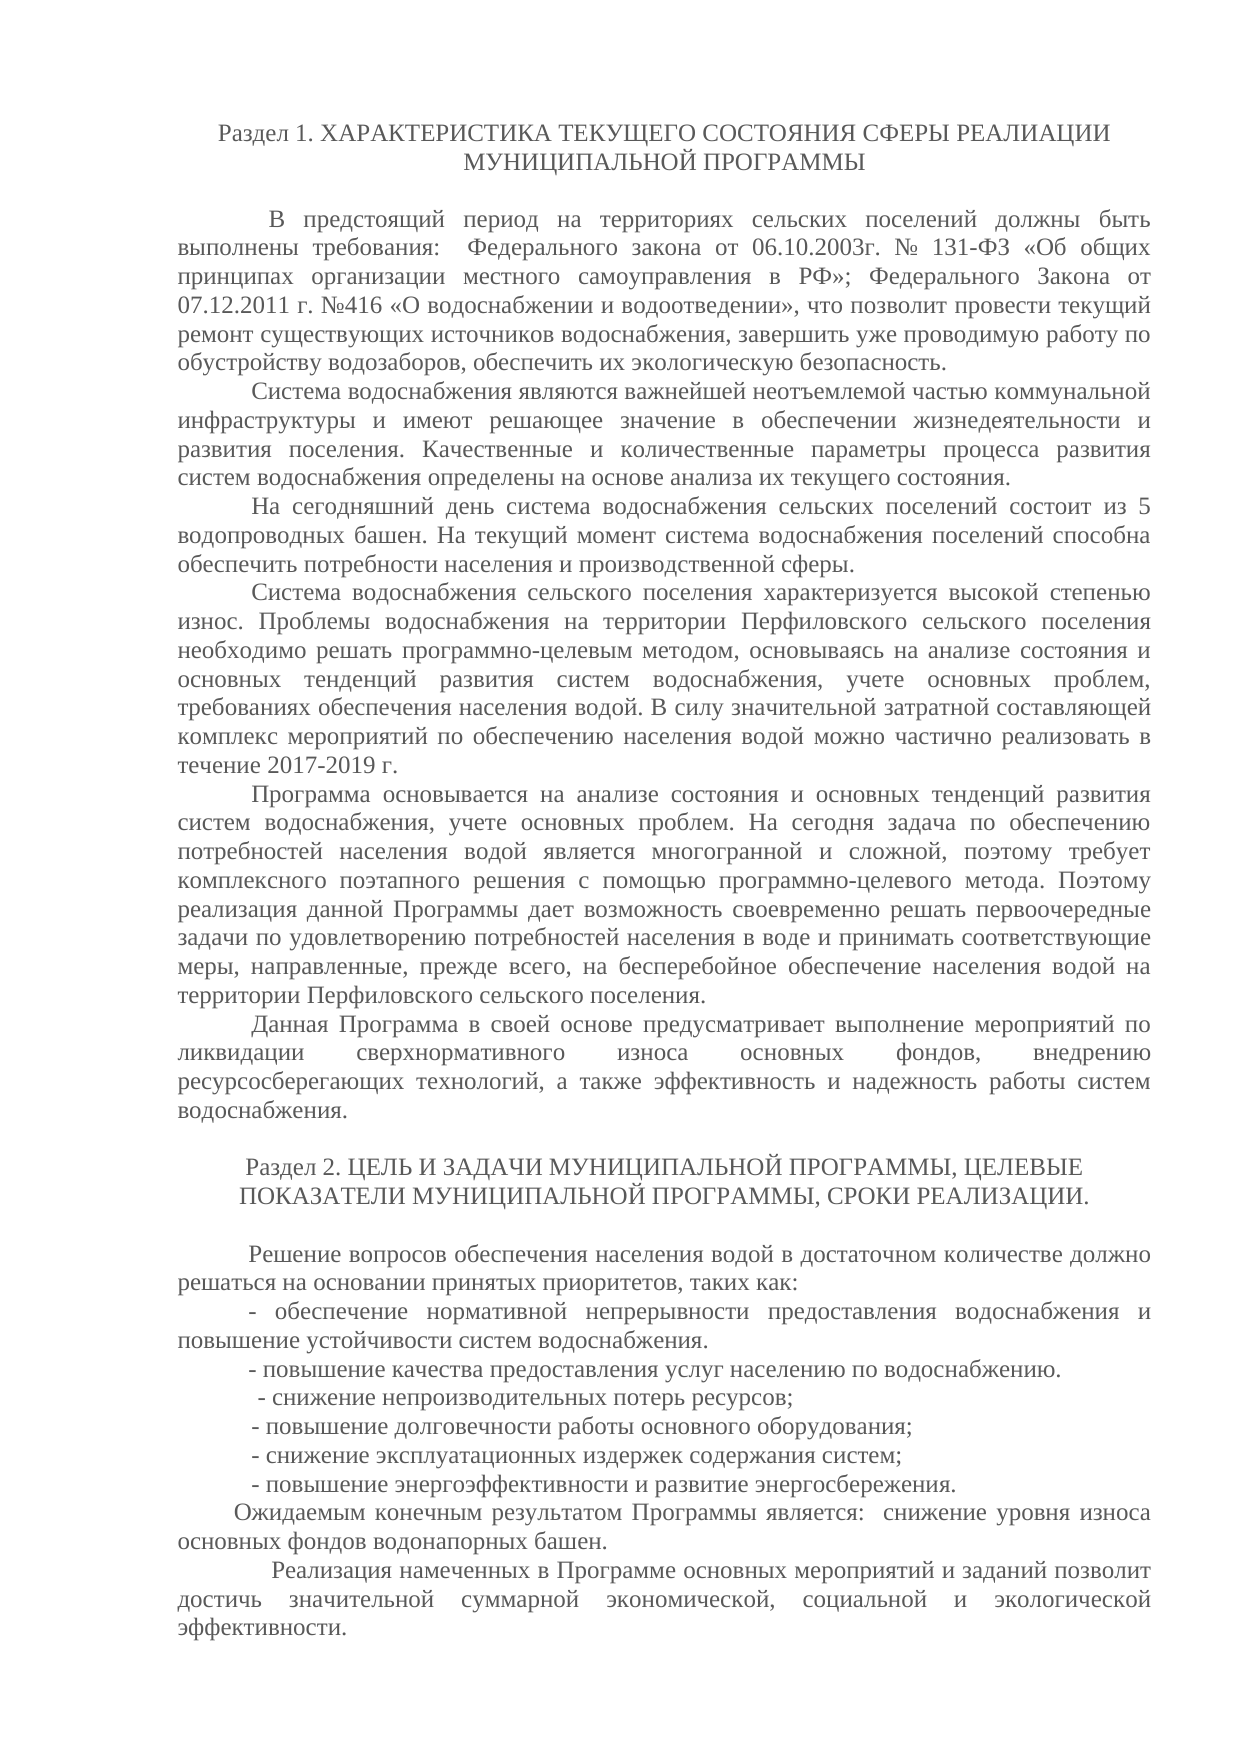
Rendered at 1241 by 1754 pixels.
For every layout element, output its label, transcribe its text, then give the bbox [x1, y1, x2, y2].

text Реализация намеченных в Программе основных мероприятий и заданий позволит достичь значительной суммарной экономической, социальной и экологической эффективности. [177, 1555, 1152, 1641]
text Раздел 1. ХАРАКТЕРИСТИКА ТЕКУЩЕГО СОСТОЯНИЯ СФЕРЫ РЕАЛИАЦИИ МУНИЦИПАЛЬНОЙ ПРОГРАММЫ [177, 118, 1152, 204]
text Система водоснабжения сельского поселения характеризуется высокой степенью износ. Проблемы водоснабжения на территории Перфиловского сельского поселения необходимо решать программно-целевым методом, основываясь на анализе состояния и основных тенденций развития систем водоснабжения, учете основных проблем, требованиях обеспечения населения водой. В силу значительной затратной составляющей комплекс мероприятий по обеспечению населения водой можно частично реализовать в течение 2017-2019 г. [177, 577, 1152, 779]
text Система водоснабжения являются важнейшей неотъемлемой частью коммунальной инфраструктуры и имеют решающее значение в обеспечении жизнедеятельности и развития поселения. Качественные и количественные параметры процесса развития систем водоснабжения определены на основе анализа их текущего состояния. [177, 376, 1152, 491]
text - снижение эксплуатационных издержек содержания систем; [177, 1440, 1152, 1469]
text Данная Программа в своей основе предусматривает выполнение мероприятий по ликвидации сверхнормативного износа основных фондов, внедрению ресурсосберегающих технологий, а также эффективность и надежность работы систем водоснабжения. [177, 1009, 1152, 1124]
text - снижение непроизводительных потерь ресурсов; [177, 1382, 1152, 1411]
text Раздел 2. ЦЕЛЬ И ЗАДАЧИ МУНИЦИПАЛЬНОЙ ПРОГРАММЫ, ЦЕЛЕВЫЕ ПОКАЗАТЕЛИ МУНИЦИПАЛЬНОЙ ПРОГРАММЫ, СРОКИ РЕАЛИЗАЦИИ. [177, 1152, 1152, 1210]
text Ожидаемым конечным результатом Программы является: снижение уровня износа основных фондов водонапорных башен. [177, 1497, 1152, 1555]
text - повышение качества предоставления услуг населению по водоснабжению. [177, 1354, 1152, 1382]
text На сегодняшний день система водоснабжения сельских поселений состоит из 5 водопроводных башен. На текущий момент система водоснабжения поселений способна обеспечить потребности населения и производственной сферы. [177, 491, 1152, 577]
text В предстоящий период на территориях сельских поселений должны быть выполнены требования: Федерального закона от 06.10.2003г. № 131-ФЗ «Об общих принципах организации местного самоуправления в РФ»; Федерального Закона от 07.12.2011 г. №416 «О водоснабжении и водоотведении», что позволит провести текущий ремонт существующих источников водоснабжения, завершить уже проводимую работу по обустройству водозаборов, обеспечить их экологическую безопасность. [177, 204, 1152, 376]
text Программа основывается на анализе состояния и основных тенденций развития систем водоснабжения, учете основных проблем. На сегодня задача по обеспечению потребностей населения водой является многогранной и сложной, поэтому требует комплексного поэтапного решения с помощью программно-целевого метода. Поэтому реализация данной Программы дает возможность своевременно решать первоочередные задачи по удовлетворению потребностей населения в воде и принимать соответствующие меры, направленные, прежде всего, на бесперебойное обеспечение населения водой на территории Перфиловского сельского поселения. [177, 779, 1152, 1009]
text - повышение энергоэффективности и развитие энергосбережения. [177, 1469, 1152, 1497]
text Решение вопросов обеспечения населения водой в достаточном количестве должно решаться на основании принятых приоритетов, таких как: [177, 1239, 1152, 1296]
text - обеспечение нормативной непрерывности предоставления водоснабжения и повышение устойчивости систем водоснабжения. [177, 1296, 1152, 1354]
text - повышение долговечности работы основного оборудования; [177, 1411, 1152, 1440]
